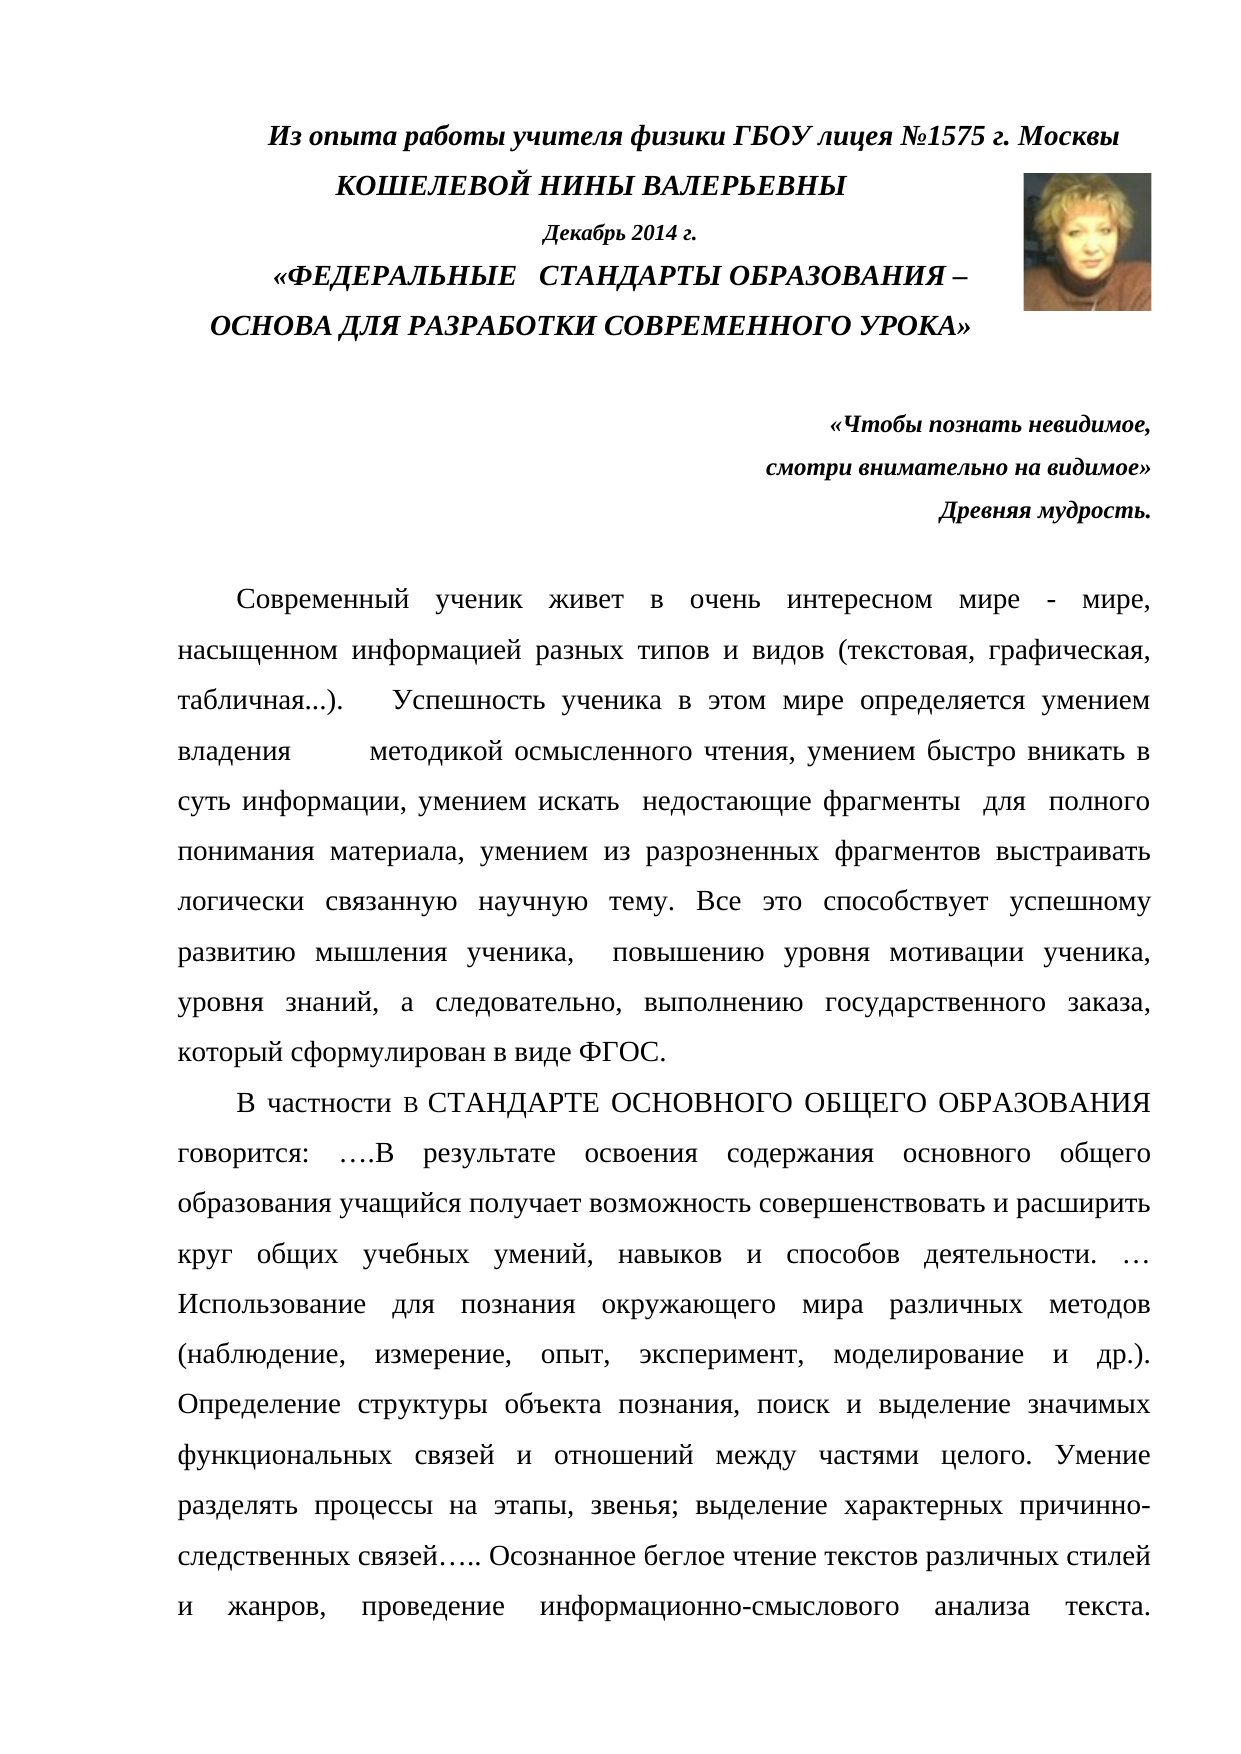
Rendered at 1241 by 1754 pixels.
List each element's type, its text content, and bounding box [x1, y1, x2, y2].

text Из опыта работы учителя физики ГБОУ лицея №1575 г. Москвы КОШЕЛЕВОЙ НИНЫ ВАЛЕРЬЕВНЫ [177, 118, 1152, 202]
text «ФЕДЕРАЛЬНЫЕ СТАНДАРТЫ ОБРАЗОВАНИЯ – ОСНОВА ДЛЯ РАЗРАБОТКИ СОВРЕМЕННОГО УРОКА» [177, 258, 1152, 342]
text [177, 1085, 1152, 1621]
text «Чтобы познать невидимое, [177, 409, 1152, 438]
text Современный ученик живет в очень интересном мире - мире, насыщенном информацией разных типов и видов (текстовая, графическая, табличная...). Успешность ученика в этом мире определяется умением владения методикой осмысленного чтения, умением быстро вникать в суть информации, умением искать недостающие фрагменты для полного понимания материала, умением из разрозненных фрагментов выстраивать логически связанную научную тему. Все это способствует успешному развитию мышления ученика, повышению уровня мотивации ученика, уровня знаний, а следовательно, выполнению государственного заказа, который сформулирован в виде ФГОС. [177, 582, 1152, 1068]
text Древняя мудрость. [177, 495, 1152, 524]
text Декабрь 2014 г. [177, 219, 1023, 245]
picture [1023, 173, 1152, 311]
text смотри внимательно на видимое» [177, 452, 1152, 481]
